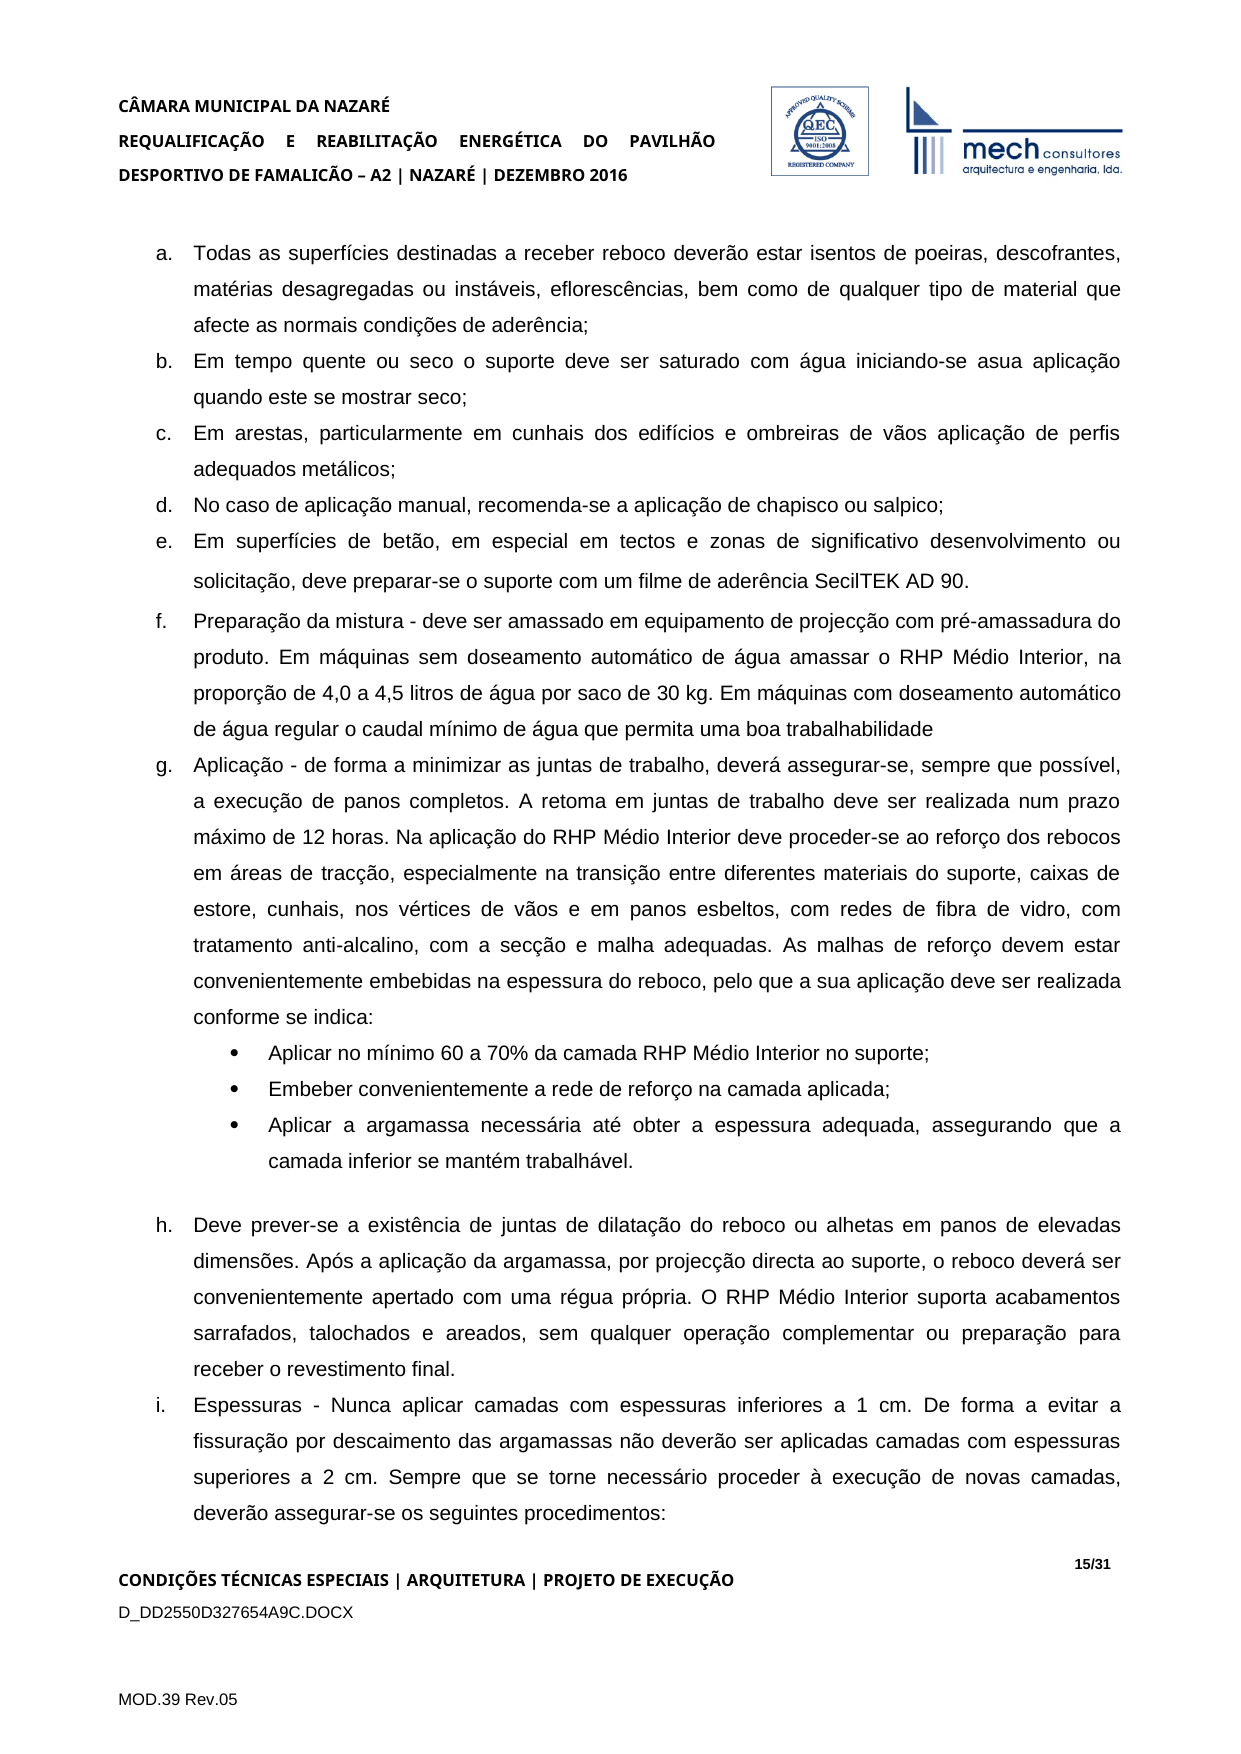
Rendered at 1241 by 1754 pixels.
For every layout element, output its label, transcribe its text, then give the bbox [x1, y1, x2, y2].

list Todas as superfícies destinadas a receber reboco deverão estar isentos de poeiras, descofrantes, matérias desagregadas ou instáveis, eflorescências, bem como de qualquer tipo de material que afecte as normais condições de aderência; [156, 241, 1122, 337]
picture [870, 63, 1158, 212]
list Preparação da mistura - deve ser amassado em equipamento de projecção com pré-amassadura do produto. Em máquinas sem doseamento automático de água amassar o RHP Médio Interior, na proporção de 4,0 a 4,5 litros de água por saco de 30 kg. Em máquinas com doseamento automático de água regular o caudal mínimo de água que permita uma boa trabalhabilidade [156, 609, 1122, 741]
list Em arestas, particularmente em cunhais dos edifícios e ombreiras de vãos aplicação de perfis adequados metálicos; [156, 421, 1122, 481]
list Aplicar no mínimo 60 a 70% da camada RHP Médio Interior no suporte; [231, 1041, 1122, 1064]
picture [771, 86, 869, 176]
list Espessuras - Nunca aplicar camadas com espessuras inferiores a 1 cm. De forma a evitar a fissuração por descaimento das argamassas não deverão ser aplicadas camadas com espessuras superiores a 2 cm. Sempre que se torne necessário proceder à execução de novas camadas, deverão assegurar-se os seguintes procedimentos: [156, 1393, 1122, 1524]
list Aplicar a argamassa necessária até obter a espessura adequada, assegurando que a camada inferior se mantém trabalhável. [231, 1113, 1122, 1173]
list Em tempo quente ou seco o suporte deve ser saturado com água iniciando-se asua aplicação quando este se mostrar seco; [156, 349, 1122, 409]
list No caso de aplicação manual, recomenda-se a aplicação de chapisco ou salpico; [156, 493, 1122, 517]
list Embeber convenientemente a rede de reforço na camada aplicada; [231, 1077, 1122, 1101]
list Aplicação - de forma a minimizar as juntas de trabalho, deverá assegurar-se, sempre que possível, a execução de panos completos. A retoma em juntas de trabalho deve ser realizada num prazo máximo de 12 horas. Na aplicação do RHP Médio Interior deve proceder-se ao reforço dos rebocos em áreas de tracção, especialmente na transição entre diferentes materiais do suporte, caixas de estore, cunhais, nos vértices de vãos e em panos esbeltos, com redes de fibra de vidro, com tratamento anti-alcalino, com a secção e malha adequadas. As malhas de reforço devem estar convenientemente embebidas na espessura do reboco, pelo que a sua aplicação deve ser realizada conforme se indica: [156, 753, 1122, 1028]
list Em superfícies de betão, em especial em tectos e zonas de significativo desenvolvimento ou solicitação, deve preparar-se o suporte com um filme de aderência SecilTEK AD 90. [156, 528, 1122, 595]
list Deve prever-se a existência de juntas de dilatação do reboco ou alhetas em panos de elevadas dimensões. Após a aplicação da argamassa, por projecção directa ao suporte, o reboco deverá ser convenientemente apertado com uma régua própria. O RHP Médio Interior suporta acabamentos sarrafados, talochados e areados, sem qualquer operação complementar ou preparação para receber o revestimento final. [156, 1213, 1122, 1381]
